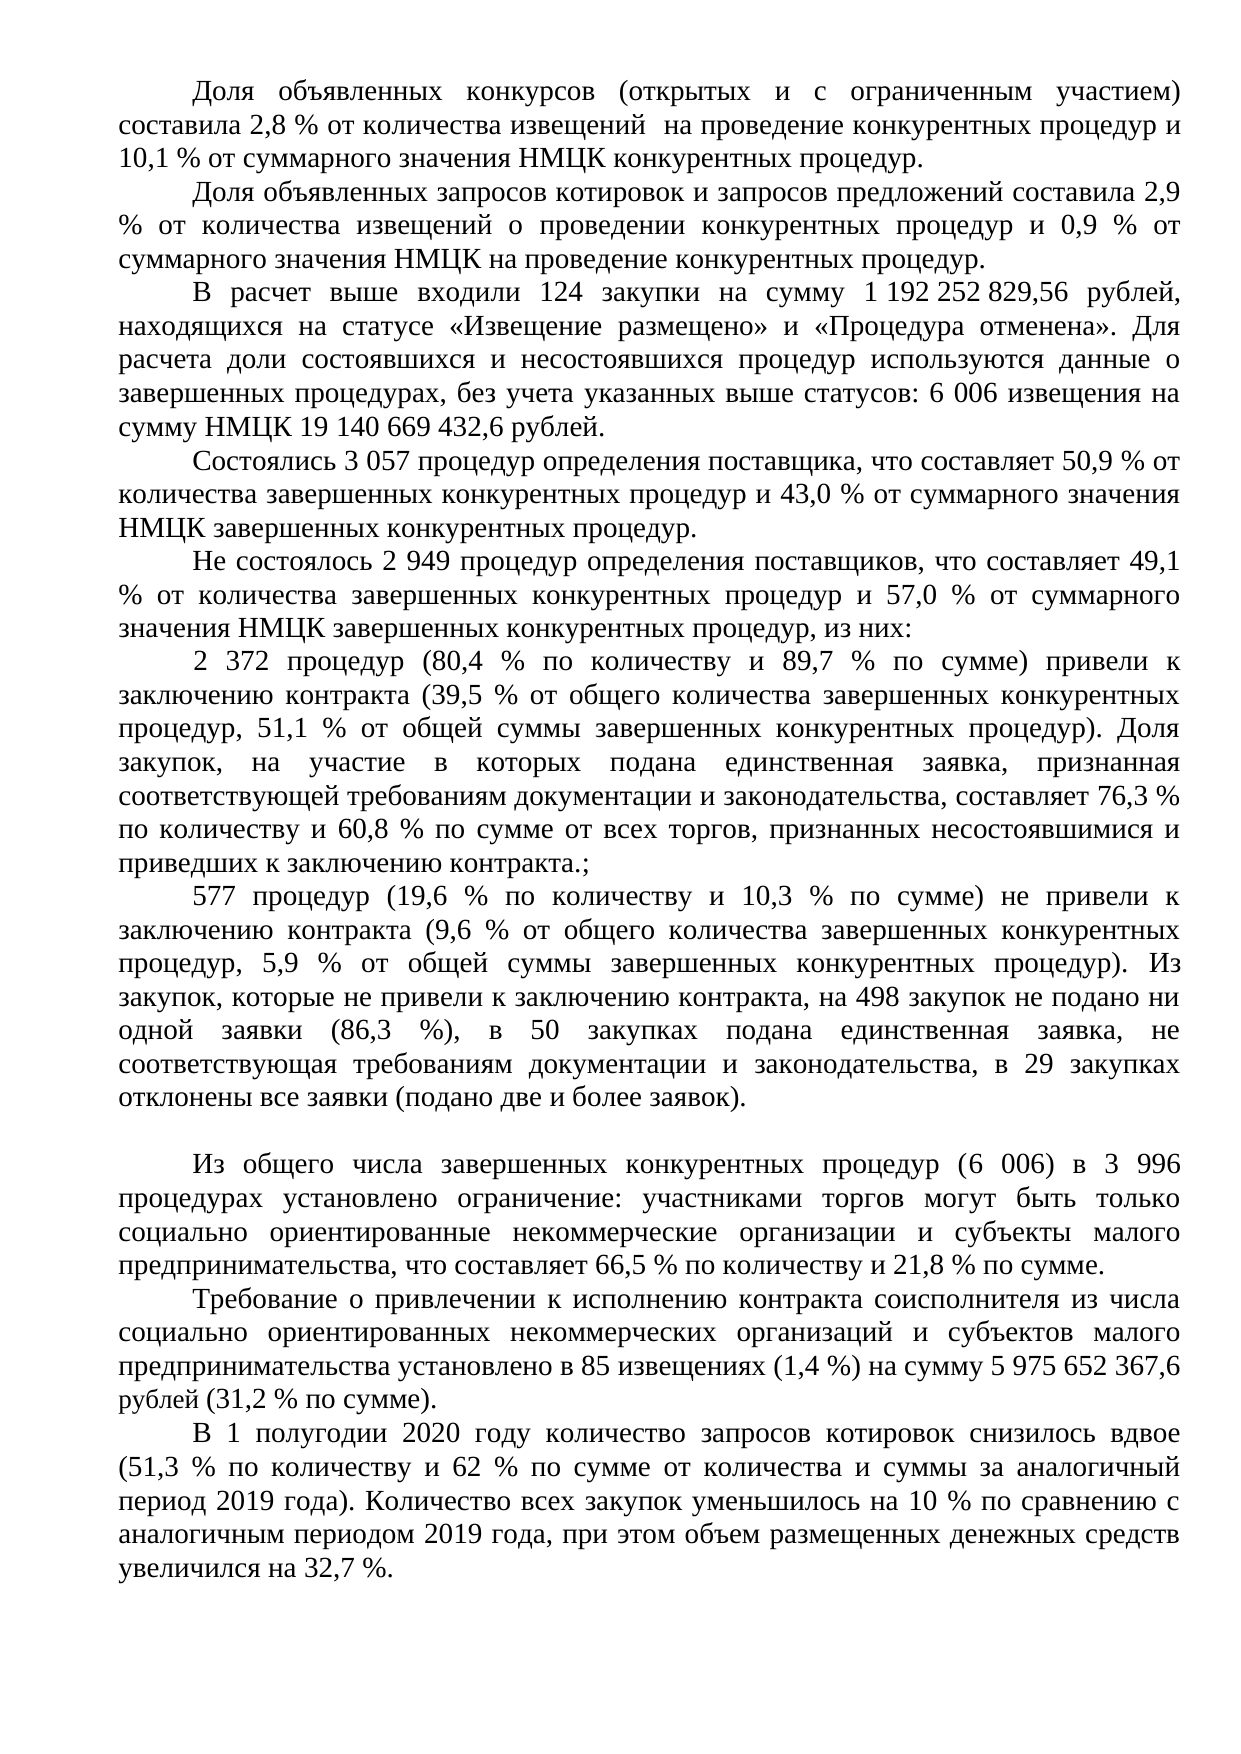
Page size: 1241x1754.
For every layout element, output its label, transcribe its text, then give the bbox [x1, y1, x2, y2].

text 2 372 процедур (80,4 % по количеству и 89,7 % по сумме) привели к заключению контракта (39,5 % от общего количества завершенных конкурентных процедур, 51,1 % от общей суммы завершенных конкурентных процедур). Доля закупок, на участие в которых подана единственная заявка, признанная соответствующей требованиям документации и законодательства, составляет 76,3 % по количеству и 60,8 % по сумме от всех торгов, признанных несостоявшимися и приведших к заключению контракта.; [118, 644, 1181, 879]
text Из общего числа завершенных конкурентных процедур (6 006) в 3 996 процедурах установлено ограничение: участниками торгов могут быть только социально ориентированные некоммерческие организации и субъекты малого предпринимательства, что составляет 66,5 % по количеству и 21,8 % по сумме. [118, 1147, 1181, 1281]
text В 1 полугодии 2020 году количество запросов котировок снизилось вдвое (51,3 % по количеству и 62 % по сумме от количества и суммы за аналогичный период 2019 года). Количество всех закупок уменьшилось на 10 % по сравнению с аналогичным периодом 2019 года, при этом объем размещенных денежных средств увеличился на 32,7 %. [118, 1416, 1181, 1583]
text В расчет выше входили 124 закупки на сумму 1 192 252 829,56 рублей, находящихся на статусе «Извещение размещено» и «Процедура отменена». Для расчета доли состоявшихся и несостоявшихся процедур используются данные о завершенных процедурах, без учета указанных выше статусов: 6 006 извещения на сумму НМЦК 19 140 669 432,6 рублей. [118, 275, 1181, 443]
text Состоялись 3 057 процедур определения поставщика, что составляет 50,9 % от количества завершенных конкурентных процедур и 43,0 % от суммарного значения НМЦК завершенных конкурентных процедур. [118, 443, 1181, 543]
text Доля объявленных конкурсов (открытых и с ограниченным участием) составила 2,8 % от количества извещений на проведение конкурентных процедур и 10,1 % от суммарного значения НМЦК конкурентных процедур. [118, 74, 1181, 174]
text Требование о привлечении к исполнению контракта соисполнителя из числа социально ориентированных некоммерческих организаций и субъектов малого предпринимательства установлено в 85 извещениях (1,4 %) на сумму 5 975 652 367,6 рублей (31,2 % по сумме). [118, 1281, 1181, 1416]
text Не состоялось 2 949 процедур определения поставщиков, что составляет 49,1 % от количества завершенных конкурентных процедур и 57,0 % от суммарного значения НМЦК завершенных конкурентных процедур, из них: [118, 543, 1181, 644]
text 577 процедур (19,6 % по количеству и 10,3 % по сумме) не привели к заключению контракта (9,6 % от общего количества завершенных конкурентных процедур, 5,9 % от общей суммы завершенных конкурентных процедур). Из закупок, которые не привели к заключению контракта, на 498 закупок не подано ни одной заявки (86,3 %), в 50 закупках подана единственная заявка, не соответствующая требованиям документации и законодательства, в 29 закупках отклонены все заявки (подано две и более заявок). [118, 879, 1181, 1114]
text Доля объявленных запросов котировок и запросов предложений составила 2,9 % от количества извещений о проведении конкурентных процедур и 0,9 % от суммарного значения НМЦК на проведение конкурентных процедур. [118, 174, 1181, 275]
